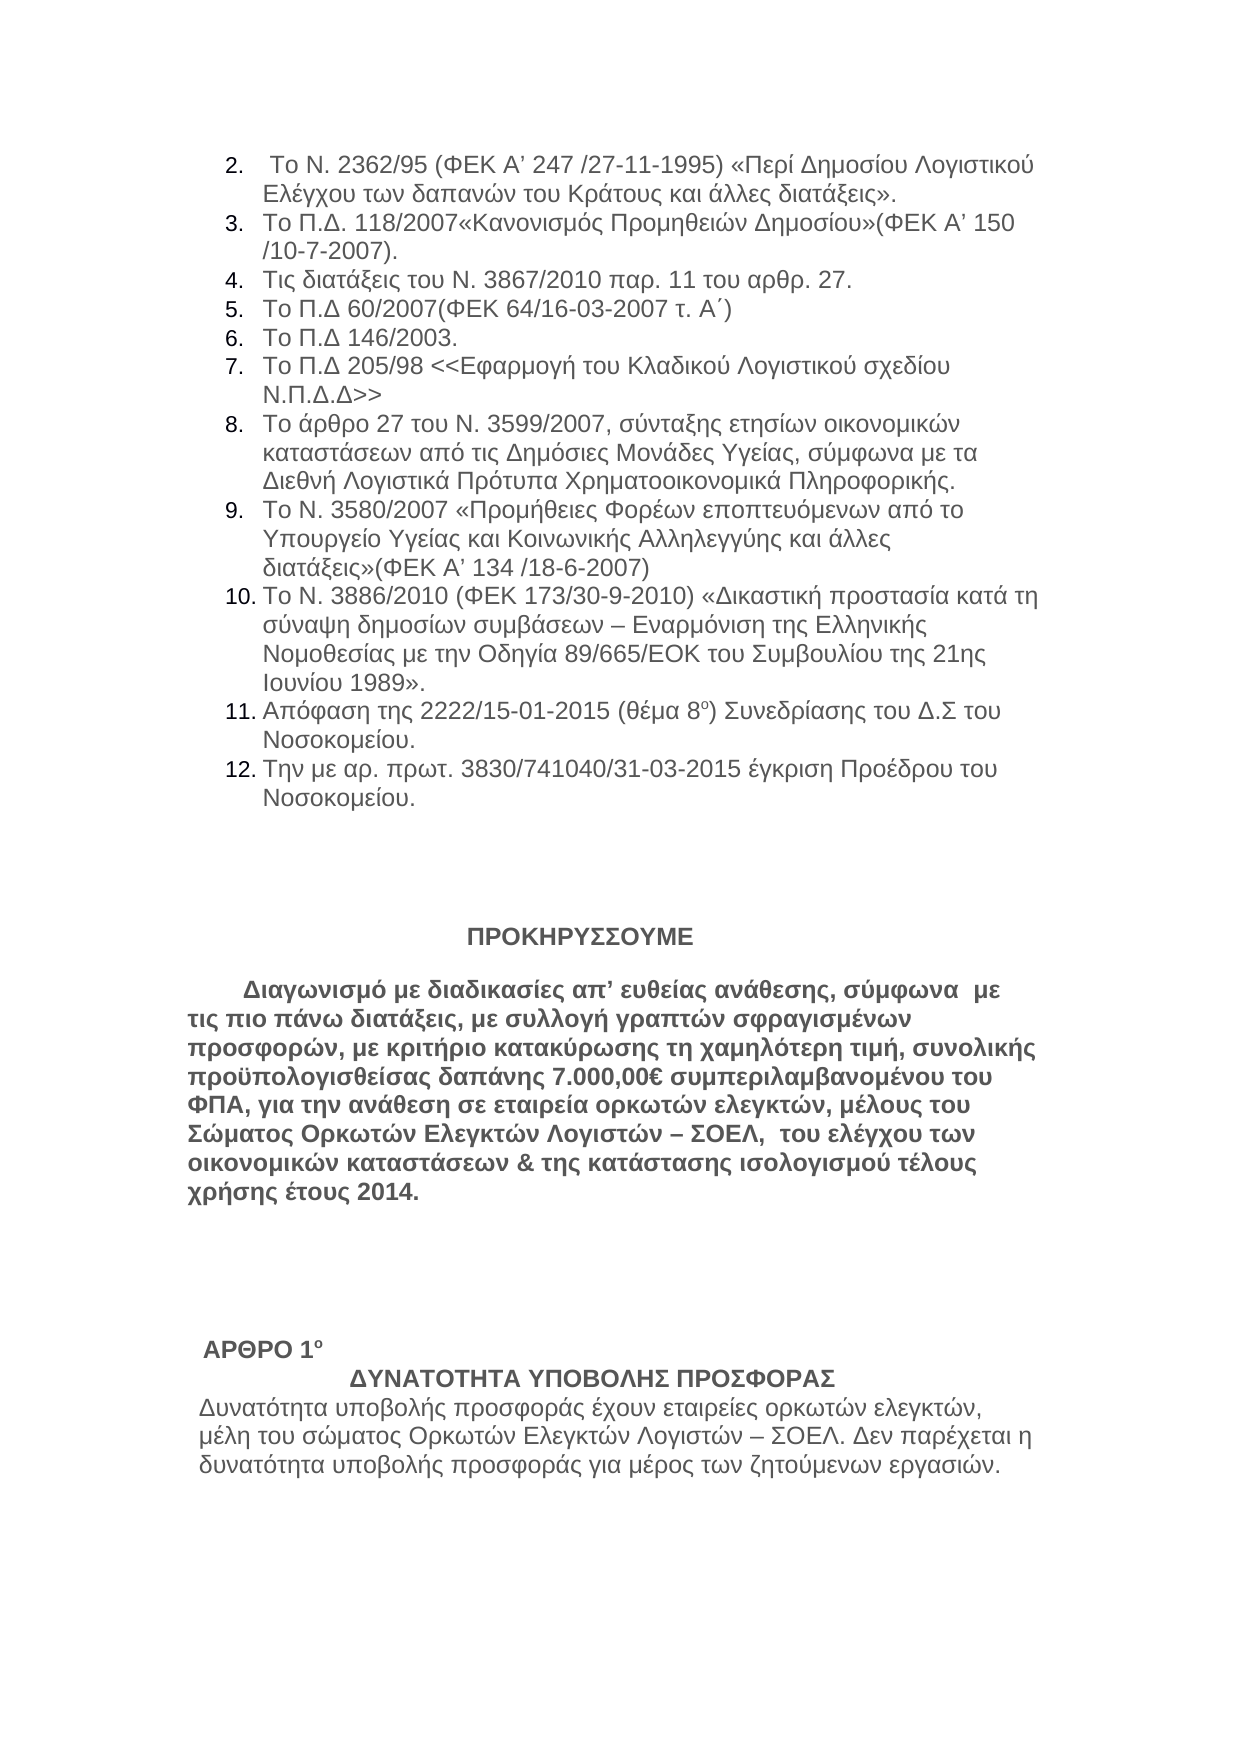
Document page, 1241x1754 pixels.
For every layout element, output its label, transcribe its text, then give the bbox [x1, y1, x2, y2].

table_header ΑΡΘΡΟ 1ο [188, 1335, 338, 1392]
list Απόφαση της 2222/15-01-2015 (θέμα 8ο) Συνεδρίασης του Δ.Σ του Νοσοκομείου. [225, 696, 1053, 754]
list Το Π.Δ 205/98 <<Εφαρμογή του Κλαδικού Λογιστικού σχεδίου Ν.Π.Δ.Δ>> [225, 351, 1053, 409]
list Τις διατάξεις του Ν. 3867/2010 παρ. 11 του αρθρ. 27. [225, 265, 1053, 294]
table_cell Δυνατότητα υποβολής προσφοράς έχουν εταιρείες ορκωτών ελεγκτών, μέλη του σώματος Ορκωτών Ελεγκτών Λογιστών – ΣΟΕΛ. Δεν παρέχεται η δυνατότητα υποβολής προσφοράς για μέρος των ζητούμενων εργασιών. [188, 1393, 1053, 1479]
table_header ΔΥΝΑΤΟΤΗΤΑ ΥΠΟΒΟΛΗΣ ΠΡΟΣΦΟΡΑΣ [338, 1335, 1053, 1392]
text ΠΡΟΚΗΡΥΣΣΟΥΜΕ [187, 921, 1053, 950]
list Το Π.Δ 60/2007(ΦΕΚ 64/16-03-2007 τ. Α΄) [225, 294, 1053, 322]
text Διαγωνισμό με διαδικασίες απ’ ευθείας ανάθεσης, σύμφωνα με τις πιο πάνω διατάξεις, με συλλογή γραπτών σφραγισμένων προσφορών, με κριτήριο κατακύρωσης τη χαμηλότερη τιμή, συνολικής προϋπολογισθείσας δαπάνης 7.000,00€ συμπεριλαμβανομένου του ΦΠΑ, για την ανάθεση σε εταιρεία ορκωτών ελεγκτών, μέλους του Σώματος Ορκωτών Ελεγκτών Λογιστών – ΣΟΕΛ, του ελέγχου των οικονομικών καταστάσεων & της κατάστασης ισολογισμού τέλους χρήσης έτους 2014. [187, 975, 1053, 1205]
list Το Ν. 2362/95 (ΦΕΚ Α’ 247 /27-11-1995) «Περί Δημοσίου Λογιστικού Ελέγχου των δαπανών του Κράτους και άλλες διατάξεις». [225, 150, 1053, 207]
list Το Ν. 3886/2010 (ΦΕΚ 173/30-9-2010) «Δικαστική προστασία κατά τη σύναψη δημοσίων συμβάσεων – Εναρμόνιση της Ελληνικής Νομοθεσίας με την Οδηγία 89/665/ΕΟΚ του Συμβουλίου της 21ης Ιουνίου 1989». [225, 581, 1053, 696]
list Το Ν. 3580/2007 «Προμήθειες Φορέων εποπτευόμενων από το Υπουργείο Υγείας και Κοινωνικής Αλληλεγγύης και άλλες διατάξεις»(ΦΕΚ Α’ 134 /18-6-2007) [225, 495, 1053, 581]
list Το Π.Δ 146/2003. [225, 322, 1053, 351]
list Την με αρ. πρωτ. 3830/741040/31-03-2015 έγκριση Προέδρου του Νοσοκομείου. [225, 754, 1053, 811]
list Το Π.Δ. 118/2007«Κανονισμός Προμηθειών Δημοσίου»(ΦΕΚ Α’ 150 /10-7-2007). [225, 207, 1053, 265]
list Το άρθρο 27 του Ν. 3599/2007, σύνταξης ετησίων οικονομικών καταστάσεων από τις Δημόσιες Μονάδες Υγείας, σύμφωνα με τα Διεθνή Λογιστικά Πρότυπα Χρηματοοικονομικά Πληροφορικής. [225, 409, 1053, 495]
